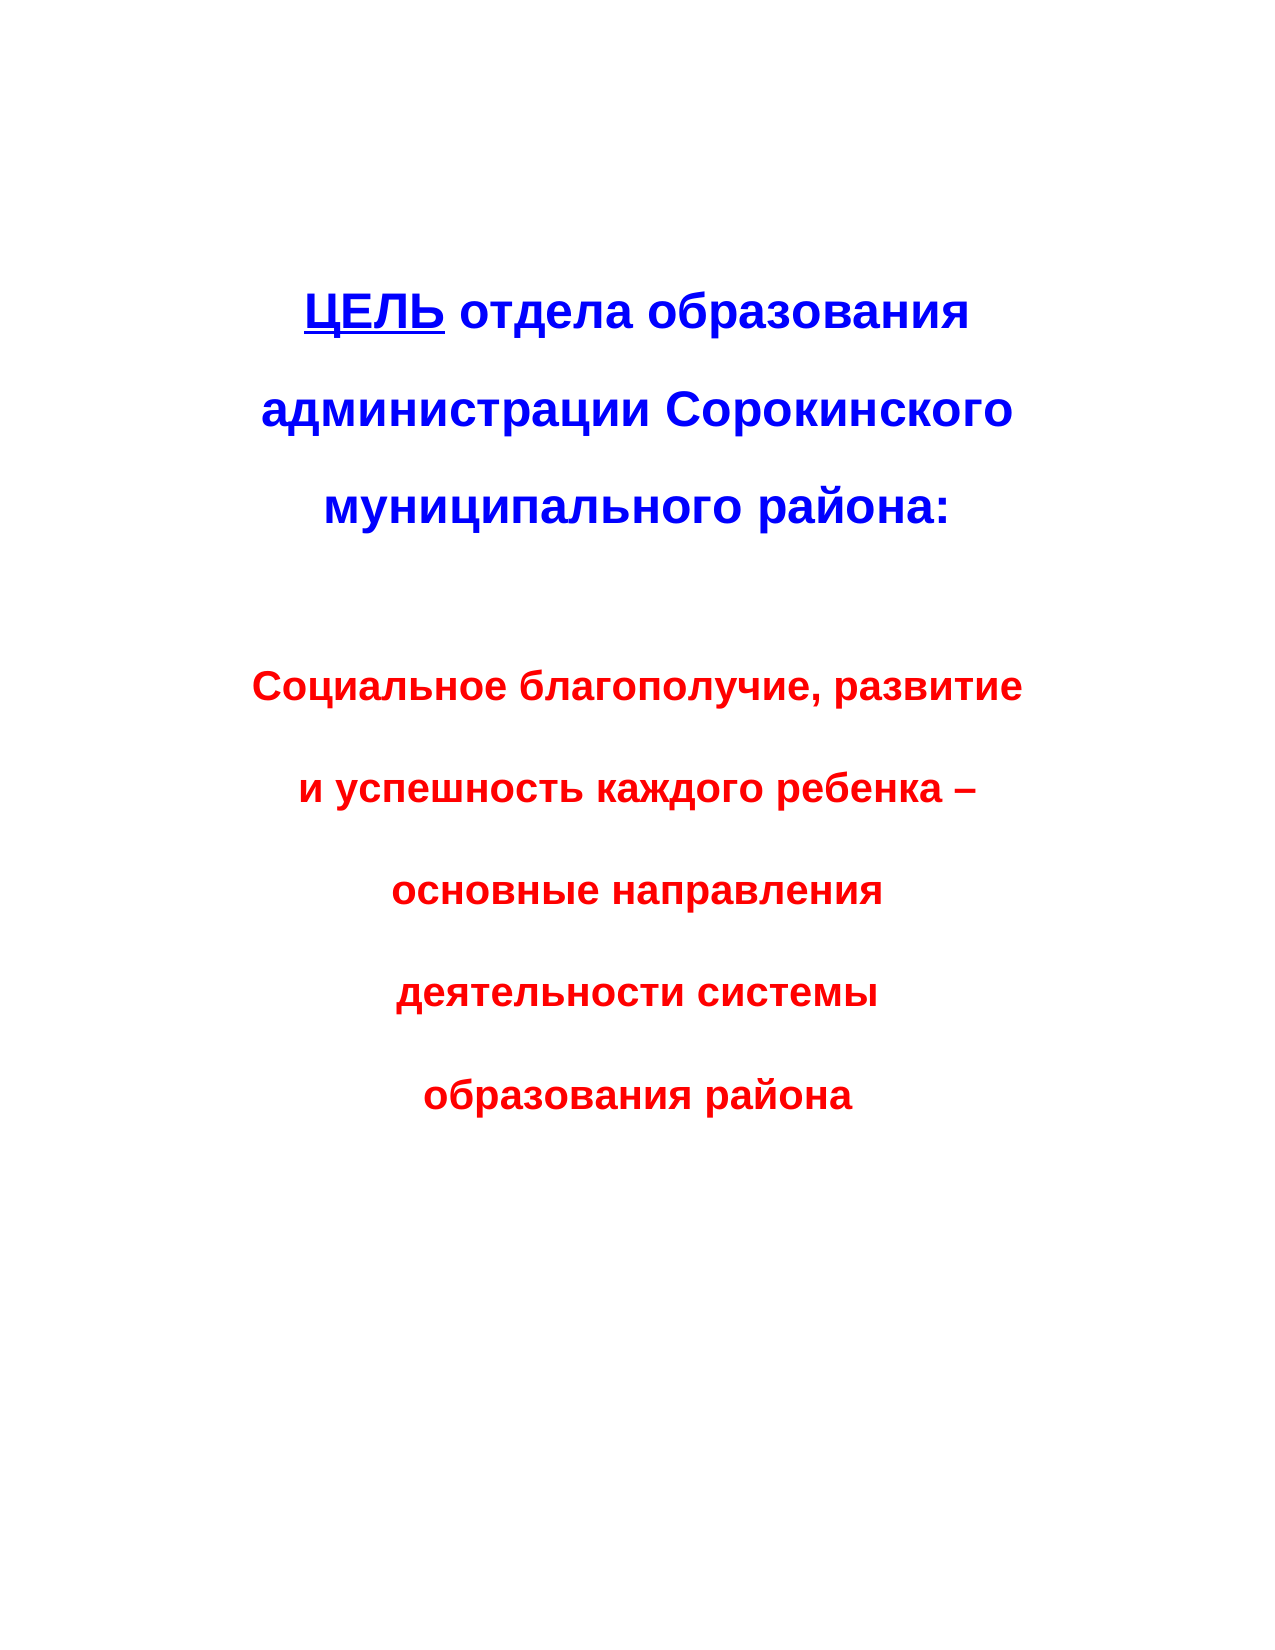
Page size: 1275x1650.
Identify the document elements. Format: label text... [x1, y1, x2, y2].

text образования района [150, 1070, 1125, 1118]
text деятельности системы [150, 968, 1125, 1016]
text ЦЕЛЬ отдела образования администрации Сорокинского муниципального района: [150, 281, 1125, 534]
text и успешность каждого ребенка – [150, 763, 1125, 811]
text основные направления [150, 865, 1125, 913]
text Социальное благополучие, развитие [150, 661, 1125, 709]
